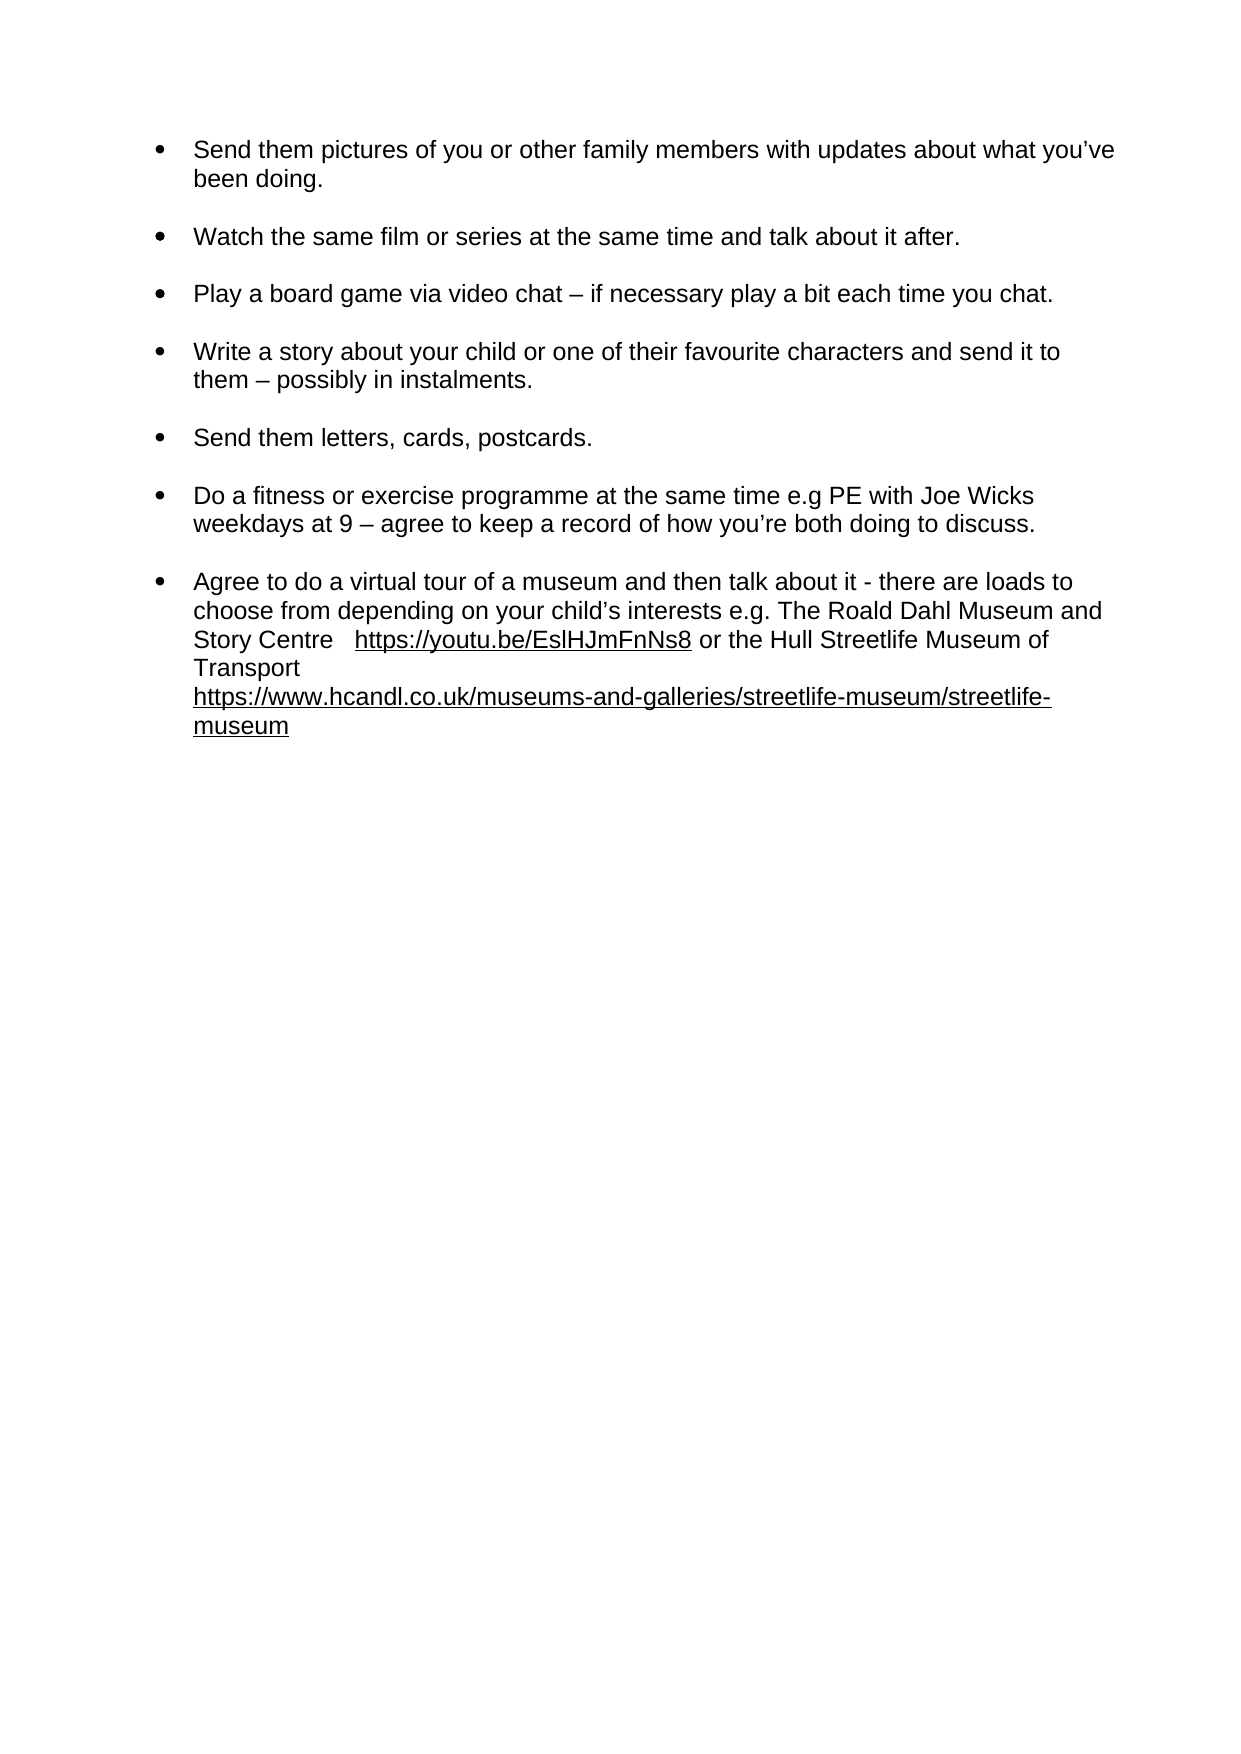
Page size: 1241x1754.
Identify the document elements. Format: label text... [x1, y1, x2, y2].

list Watch the same film or series at the same time and talk about it after. [156, 221, 1122, 250]
list Send them pictures of you or other family members with updates about what you’ve been doing. [156, 135, 1122, 193]
list Write a story about your child or one of their favourite characters and send it to them – possibly in instalments. [156, 337, 1122, 394]
list Do a fitness or exercise programme at the same time e.g PE with Joe Wicks weekdays at 9 – agree to keep a record of how you’re both doing to discuss. [156, 481, 1122, 538]
list Send them letters, cards, postcards. [156, 423, 1122, 452]
list Play a board game via video chat – if necessary play a bit each time you chat. [156, 279, 1122, 308]
list Agree to do a virtual tour of a museum and then talk about it - there are loads to choose from depending on your child’s interests e.g. The Roald Dahl Museum and Story Centre https://youtu.be/EslHJmFnNs8 or the Hull Streetlife Museum of Transport https://www.hcandl.co.uk/museums-and-galleries/streetlife-museum/streetlife-museum [156, 567, 1122, 739]
